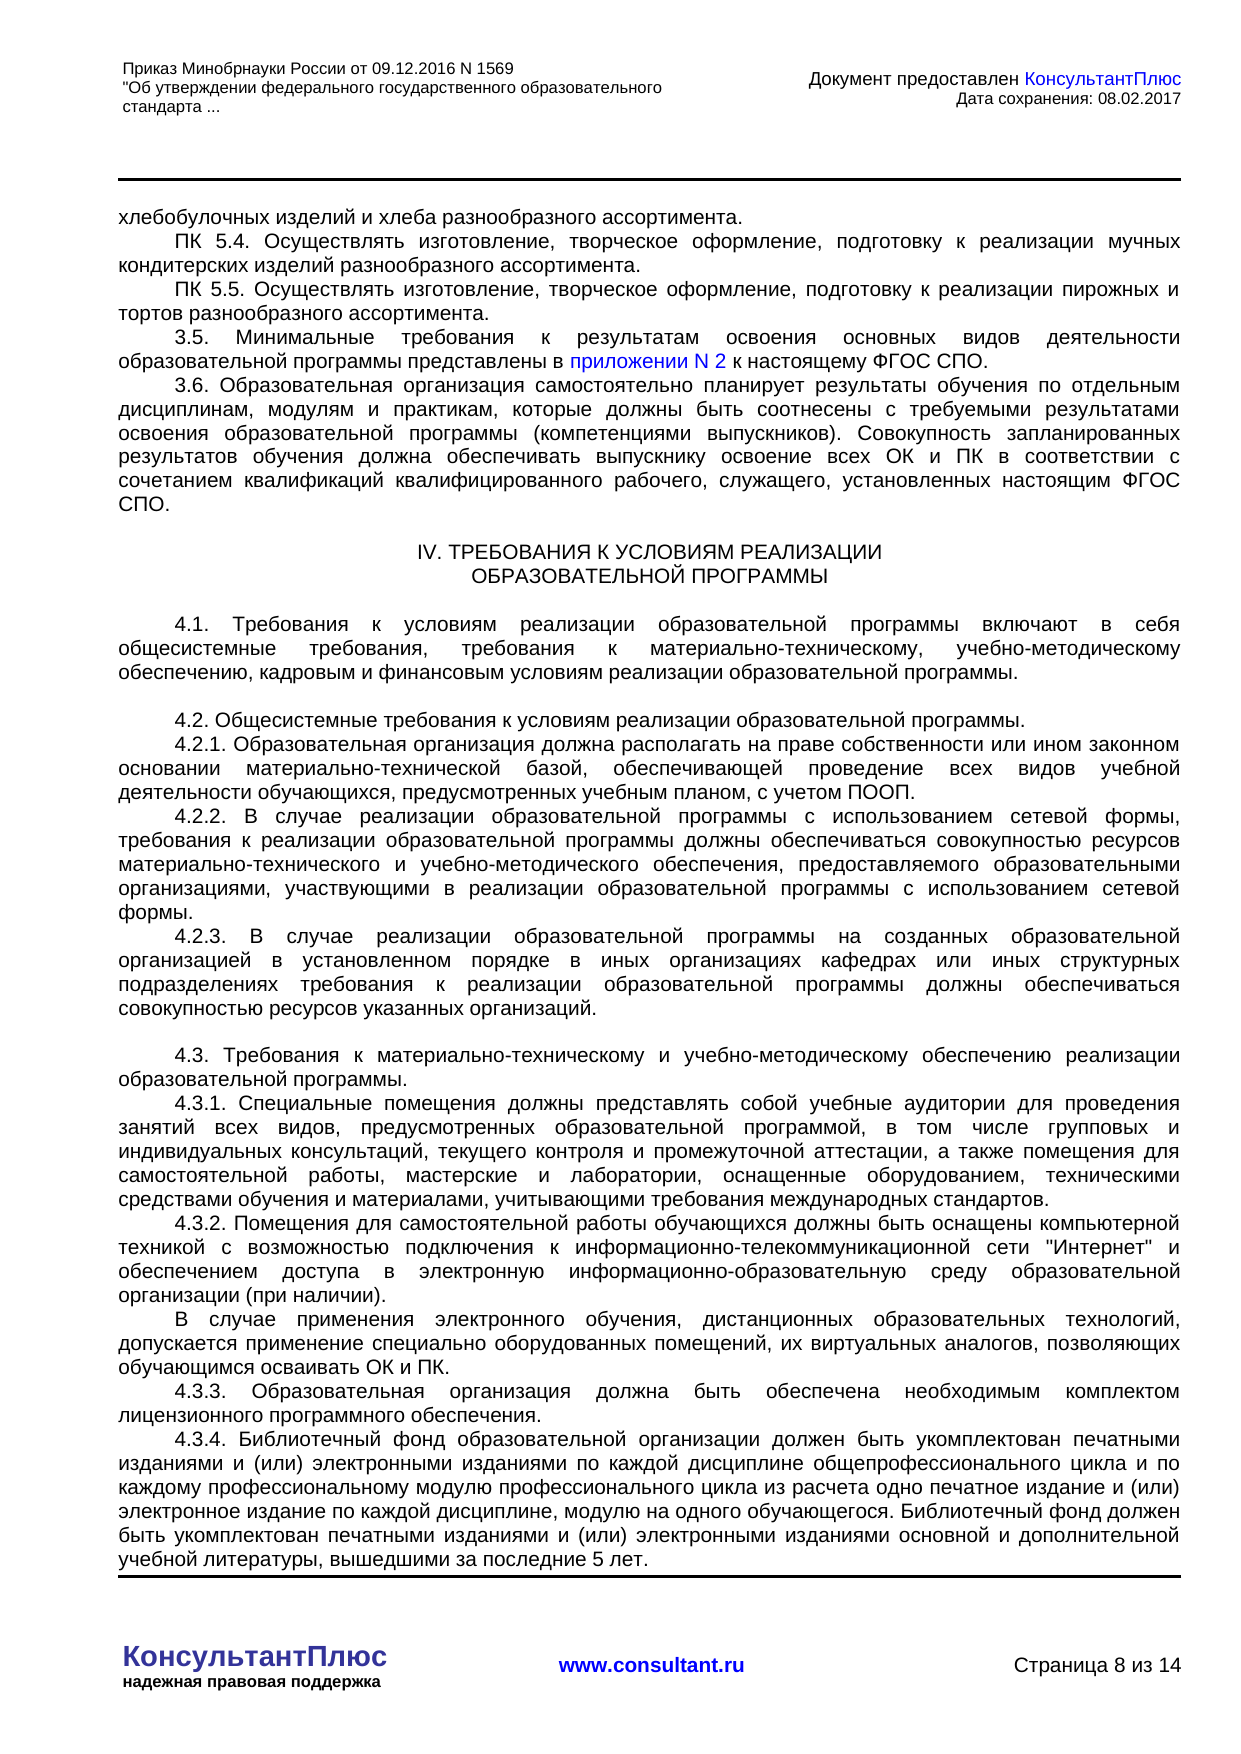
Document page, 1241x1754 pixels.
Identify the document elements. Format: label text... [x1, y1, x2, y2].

text 4.2. Общесистемные требования к условиям реализации образовательной программы. [118, 708, 1181, 732]
text 3.5. Минимальные требования к результатам освоения основных видов деятельности образовательной программы представлены в приложении N 2 к настоящему ФГОС СПО. [118, 324, 1181, 372]
text 4.2.3. В случае реализации образовательной программы на созданных образовательной организацией в установленном порядке в иных организациях кафедрах или иных структурных подразделениях требования к реализации образовательной программы должны обеспечиваться совокупностью ресурсов указанных организаций. [118, 923, 1181, 1019]
text 4.3.4. Библиотечный фонд образовательной организации должен быть укомплектован печатными изданиями и (или) электронными изданиями по каждой дисциплине общепрофессионального цикла и по каждому профессиональному модулю профессионального цикла из расчета одно печатное издание и (или) электронное издание по каждой дисциплине, модулю на одного обучающегося. Библиотечный фонд должен быть укомплектован печатными изданиями и (или) электронными изданиями основной и дополнительной учебной литературы, вышедшими за последние 5 лет. [118, 1427, 1181, 1570]
text 4.3.2. Помещения для самостоятельной работы обучающихся должны быть оснащены компьютерной техникой с возможностью подключения к информационно-телекоммуникационной сети "Интернет" и обеспечением доступа в электронную информационно-образовательную среду образовательной организации (при наличии). [118, 1211, 1181, 1307]
text ПК 5.4. Осуществлять изготовление, творческое оформление, подготовку к реализации мучных кондитерских изделий разнообразного ассортимента. [118, 229, 1181, 277]
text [118, 205, 1181, 229]
text 4.3.3. Образовательная организация должна быть обеспечена необходимым комплектом лицензионного программного обеспечения. [118, 1379, 1181, 1427]
text В случае применения электронного обучения, дистанционных образовательных технологий, допускается применение специально оборудованных помещений, их виртуальных аналогов, позволяющих обучающимся осваивать ОК и ПК. [118, 1307, 1181, 1379]
text ПК 5.5. Осуществлять изготовление, творческое оформление, подготовку к реализации пирожных и тортов разнообразного ассортимента. [118, 277, 1181, 324]
text ОБРАЗОВАТЕЛЬНОЙ ПРОГРАММЫ [118, 564, 1181, 588]
text IV. ТРЕБОВАНИЯ К УСЛОВИЯМ РЕАЛИЗАЦИИ [118, 540, 1181, 564]
text 4.3.1. Специальные помещения должны представлять собой учебные аудитории для проведения занятий всех видов, предусмотренных образовательной программой, в том числе групповых и индивидуальных консультаций, текущего контроля и промежуточной аттестации, а также помещения для самостоятельной работы, мастерские и лаборатории, оснащенные оборудованием, техническими средствами обучения и материалами, учитывающими требования международных стандартов. [118, 1091, 1181, 1211]
text 4.2.1. Образовательная организация должна располагать на праве собственности или ином законном основании материально-технической базой, обеспечивающей проведение всех видов учебной деятельности обучающихся, предусмотренных учебным планом, с учетом ПООП. [118, 732, 1181, 804]
text 4.3. Требования к материально-техническому и учебно-методическому обеспечению реализации образовательной программы. [118, 1043, 1181, 1091]
text 3.6. Образовательная организация самостоятельно планирует результаты обучения по отдельным дисциплинам, модулям и практикам, которые должны быть соотнесены с требуемыми результатами освоения образовательной программы (компетенциями выпускников). Совокупность запланированных результатов обучения должна обеспечивать выпускнику освоение всех ОК и ПК в соответствии с сочетанием квалификаций квалифицированного рабочего, служащего, установленных настоящим ФГОС СПО. [118, 372, 1181, 516]
text 4.1. Требования к условиям реализации образовательной программы включают в себя общесистемные требования, требования к материально-техническому, учебно-методическому обеспечению, кадровым и финансовым условиям реализации образовательной программы. [118, 612, 1181, 684]
text 4.2.2. В случае реализации образовательной программы с использованием сетевой формы, требования к реализации образовательной программы должны обеспечиваться совокупностью ресурсов материально-технического и учебно-методического обеспечения, предоставляемого образовательными организациями, участвующими в реализации образовательной программы с использованием сетевой формы. [118, 804, 1181, 923]
